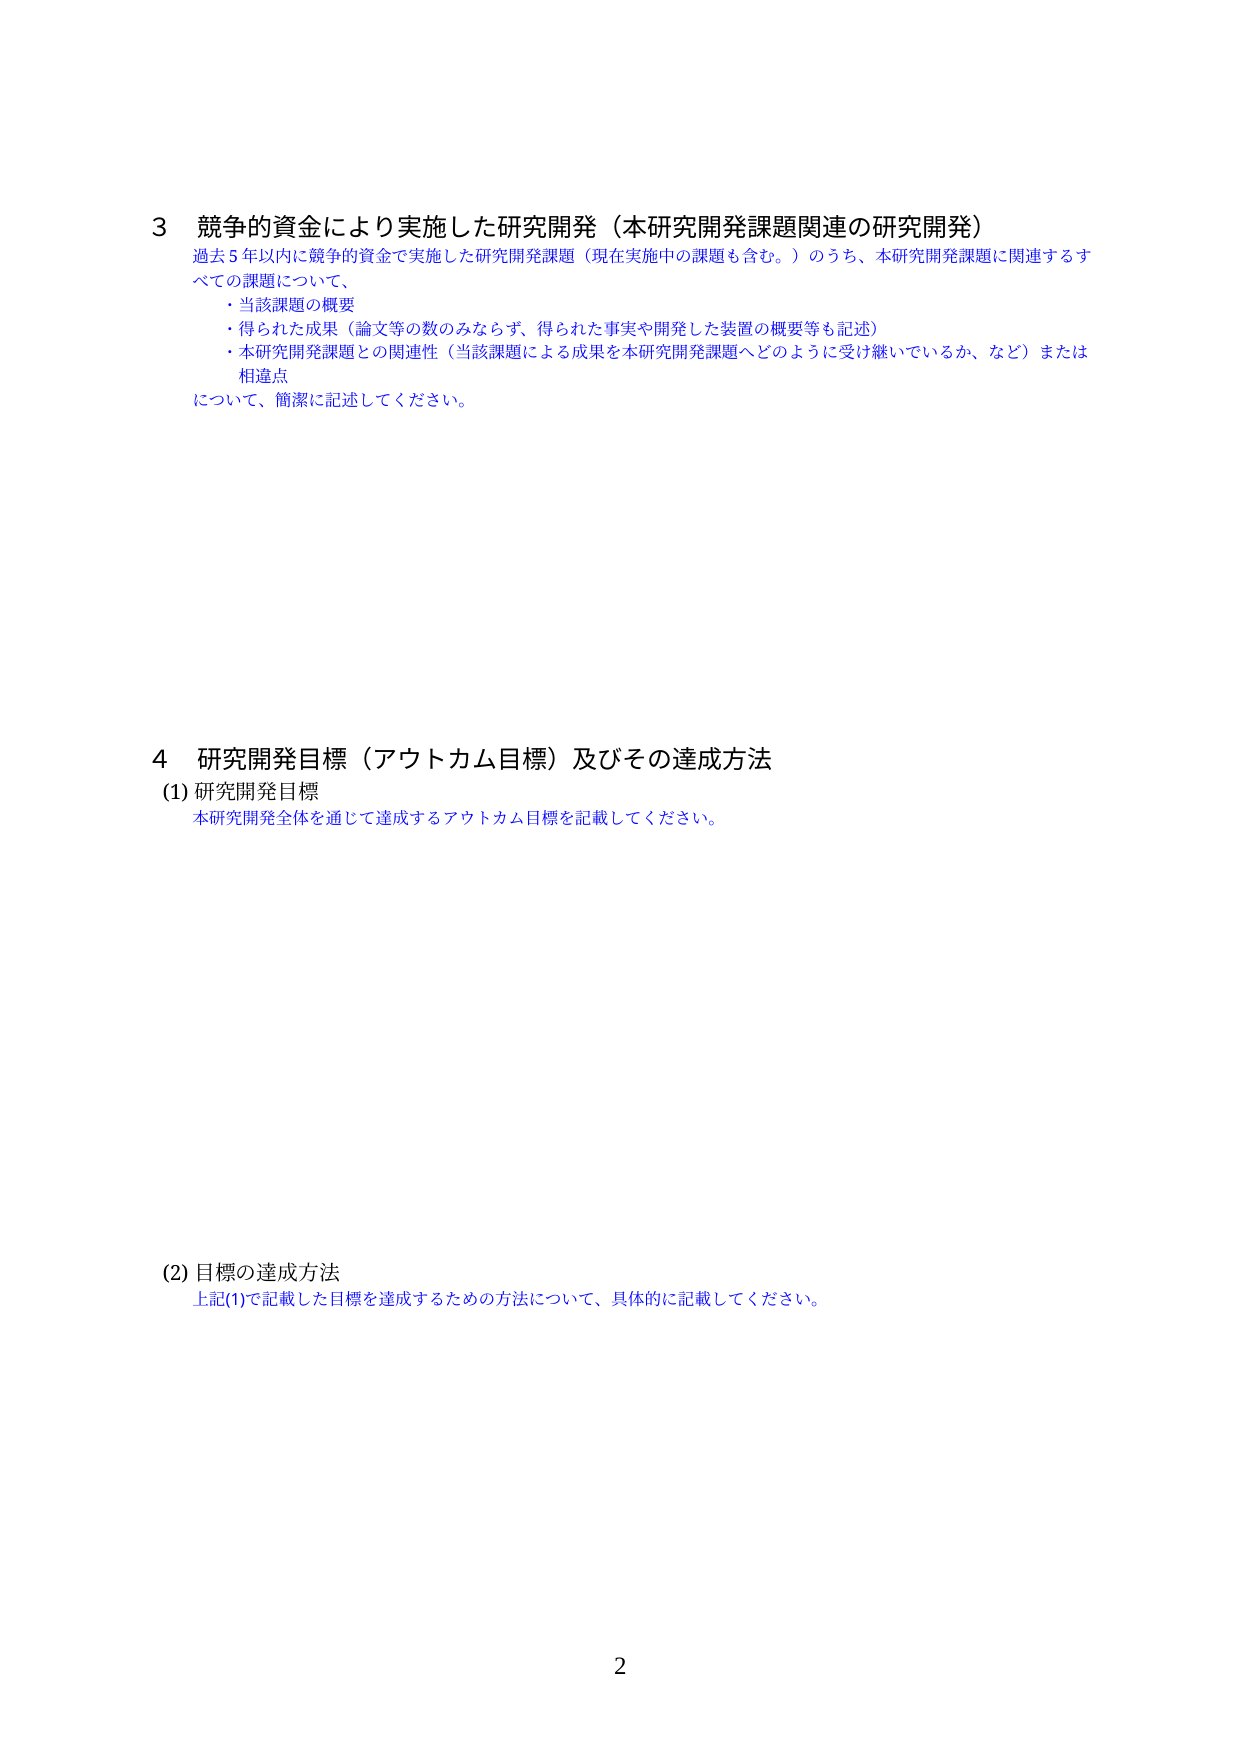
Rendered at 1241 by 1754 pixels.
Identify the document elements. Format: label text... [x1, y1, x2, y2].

text (1) 研究開発目標 [162, 776, 1092, 806]
text ・得られた成果（論文等の数のみならず、得られた事実や開発した装置の概要等も記述） [221, 316, 1092, 340]
text ・当該課題の概要 [221, 292, 1092, 316]
text ３ 競争的資金により実施した研究開発（本研究開発課題関連の研究開発） [148, 207, 1092, 244]
text 上記(1)で記載した目標を達成するための方法について、具体的に記載してください。 [192, 1286, 1092, 1310]
text (2) 目標の達成方法 [162, 1256, 1092, 1286]
text ・本研究開発課題との関連性（当該課題による成果を本研究開発課題へどのように受け継いでいるか、など）または相違点 [221, 340, 1092, 388]
text 過去5年以内に競争的資金で実施した研究開発課題（現在実施中の課題も含む。）のうち、本研究開発課題に関連するすべての課題について、 [192, 244, 1092, 292]
text ４ 研究開発目標（アウトカム目標）及びその達成方法 [148, 739, 1092, 776]
text 本研究開発全体を通じて達成するアウトカム目標を記載してください。 [192, 806, 1092, 829]
text について、簡潔に記述してください。 [192, 388, 1092, 412]
